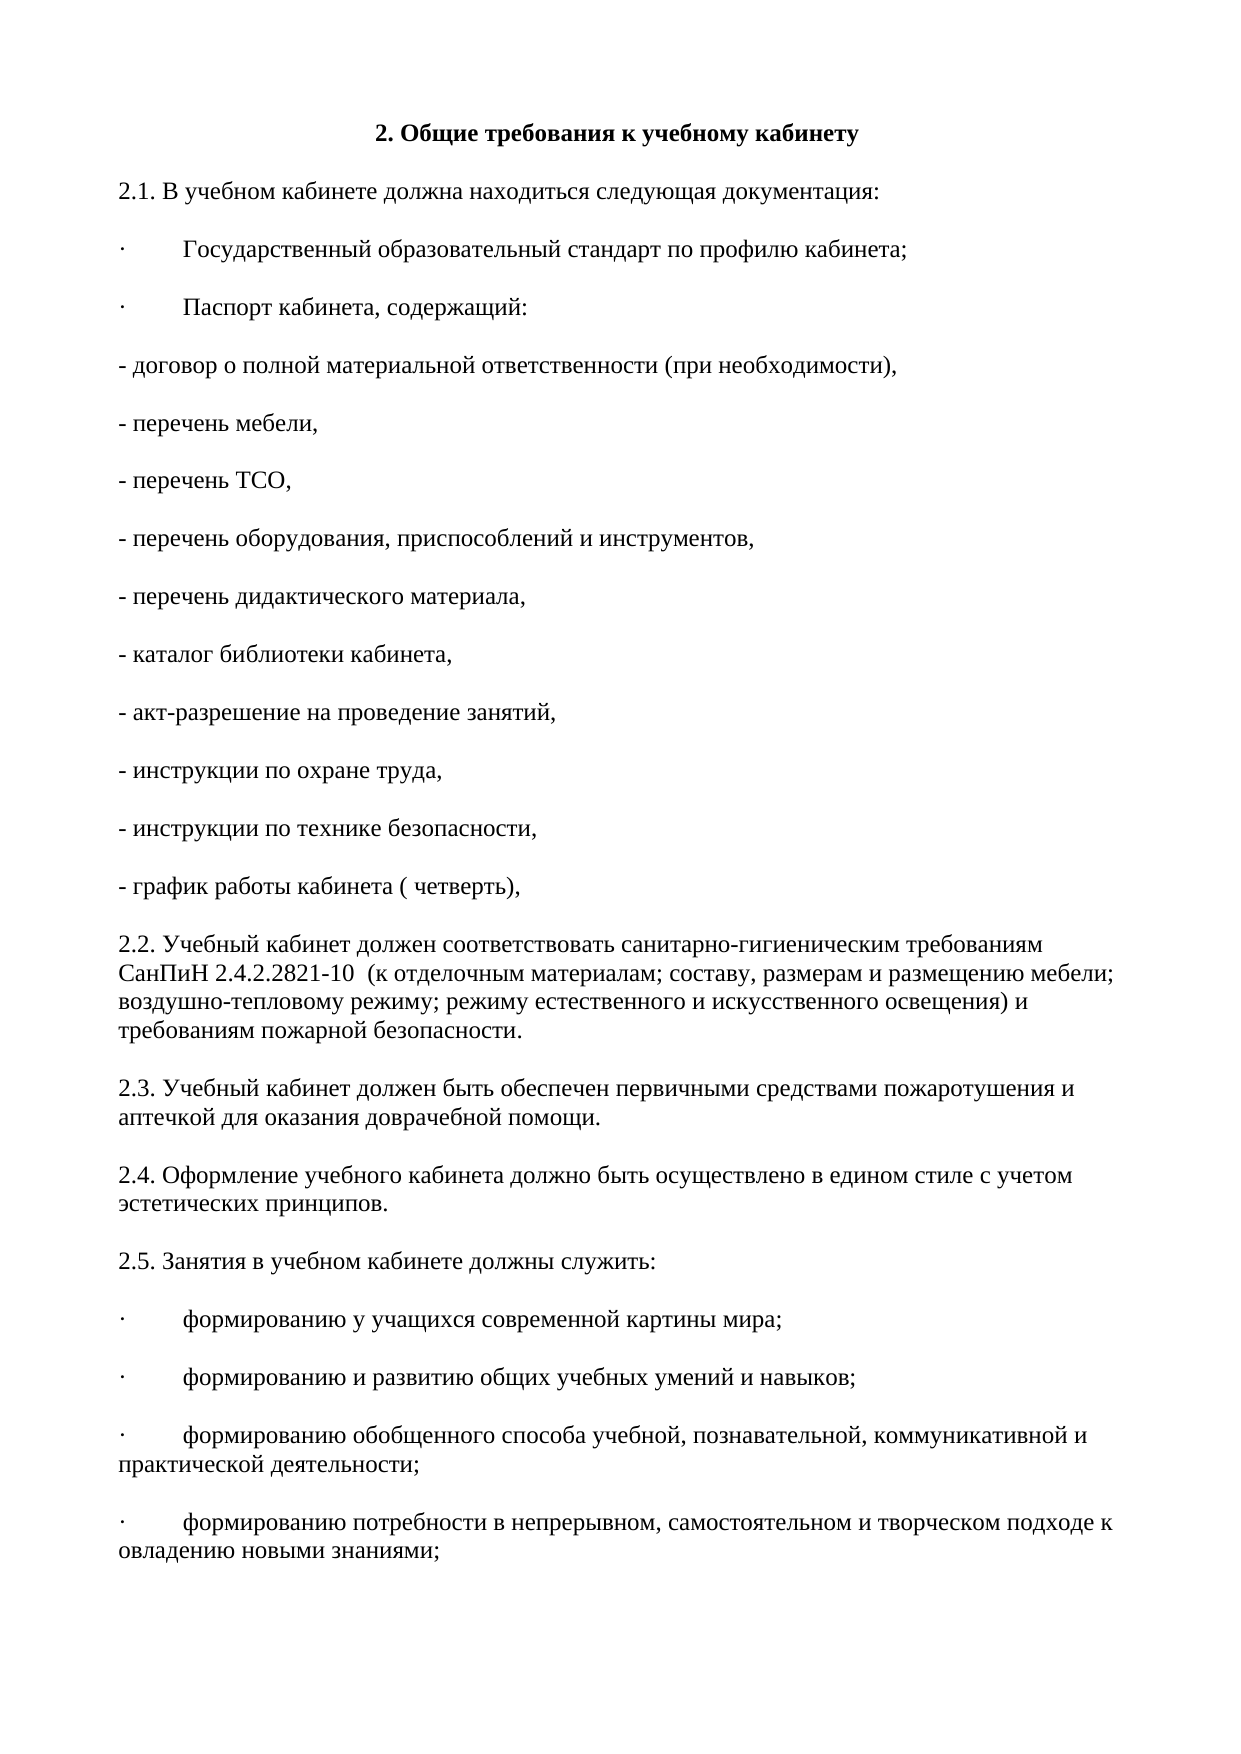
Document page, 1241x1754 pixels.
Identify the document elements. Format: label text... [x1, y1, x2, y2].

text - каталог библиотеки кабинета, [118, 639, 1122, 668]
text - инструкции по охране труда, [118, 755, 1122, 784]
text · формированию и развитию общих учебных умений и навыков; [118, 1362, 1122, 1391]
text 2.5. Занятия в учебном кабинете должны служить: [118, 1246, 1122, 1275]
text · формированию потребности в непрерывном, самостоятельном и творческом подходе к овладению новыми знаниями; [118, 1507, 1122, 1564]
text · формированию обобщенного способа учебной, познавательной, коммуникативной и практической деятельности; [118, 1420, 1122, 1478]
text - график работы кабинета ( четверть), [118, 871, 1122, 900]
text - перечень дидактического материала, [118, 581, 1122, 610]
text 2. Общие требования к учебному кабинету [118, 118, 1122, 147]
text - перечень оборудования, приспособлений и инструментов, [118, 523, 1122, 552]
text - акт-разрешение на проведение занятий, [118, 697, 1122, 726]
text · формированию у учащихся современной картины мира; [118, 1304, 1122, 1333]
text · Государственный образовательный стандарт по профилю кабинета; [118, 234, 1122, 263]
text 2.2. Учебный кабинет должен соответствовать санитарно-гигиеническим требованиям СанПиН 2.4.2.2821-10 (к отделочным материалам; составу, размерам и размещению мебели; воздушно-тепловому режиму; режиму естественного и искусственного освещения) и требованиям пожарной безопасности. [118, 929, 1122, 1044]
text 2.1. В учебном кабинете должна находиться следующая документация: [118, 176, 1122, 205]
text · Паспорт кабинета, содержащий: [118, 292, 1122, 321]
text - инструкции по технике безопасности, [118, 813, 1122, 842]
text - перечень ТСО, [118, 466, 1122, 494]
text - перечень мебели, [118, 408, 1122, 436]
text - договор о полной материальной ответственности (при необходимости), [118, 350, 1122, 378]
text 2.4. Оформление учебного кабинета должно быть осуществлено в едином стиле с учетом эстетических принципов. [118, 1160, 1122, 1217]
text 2.3. Учебный кабинет должен быть обеспечен первичными средствами пожаротушения и аптечкой для оказания доврачебной помощи. [118, 1073, 1122, 1131]
